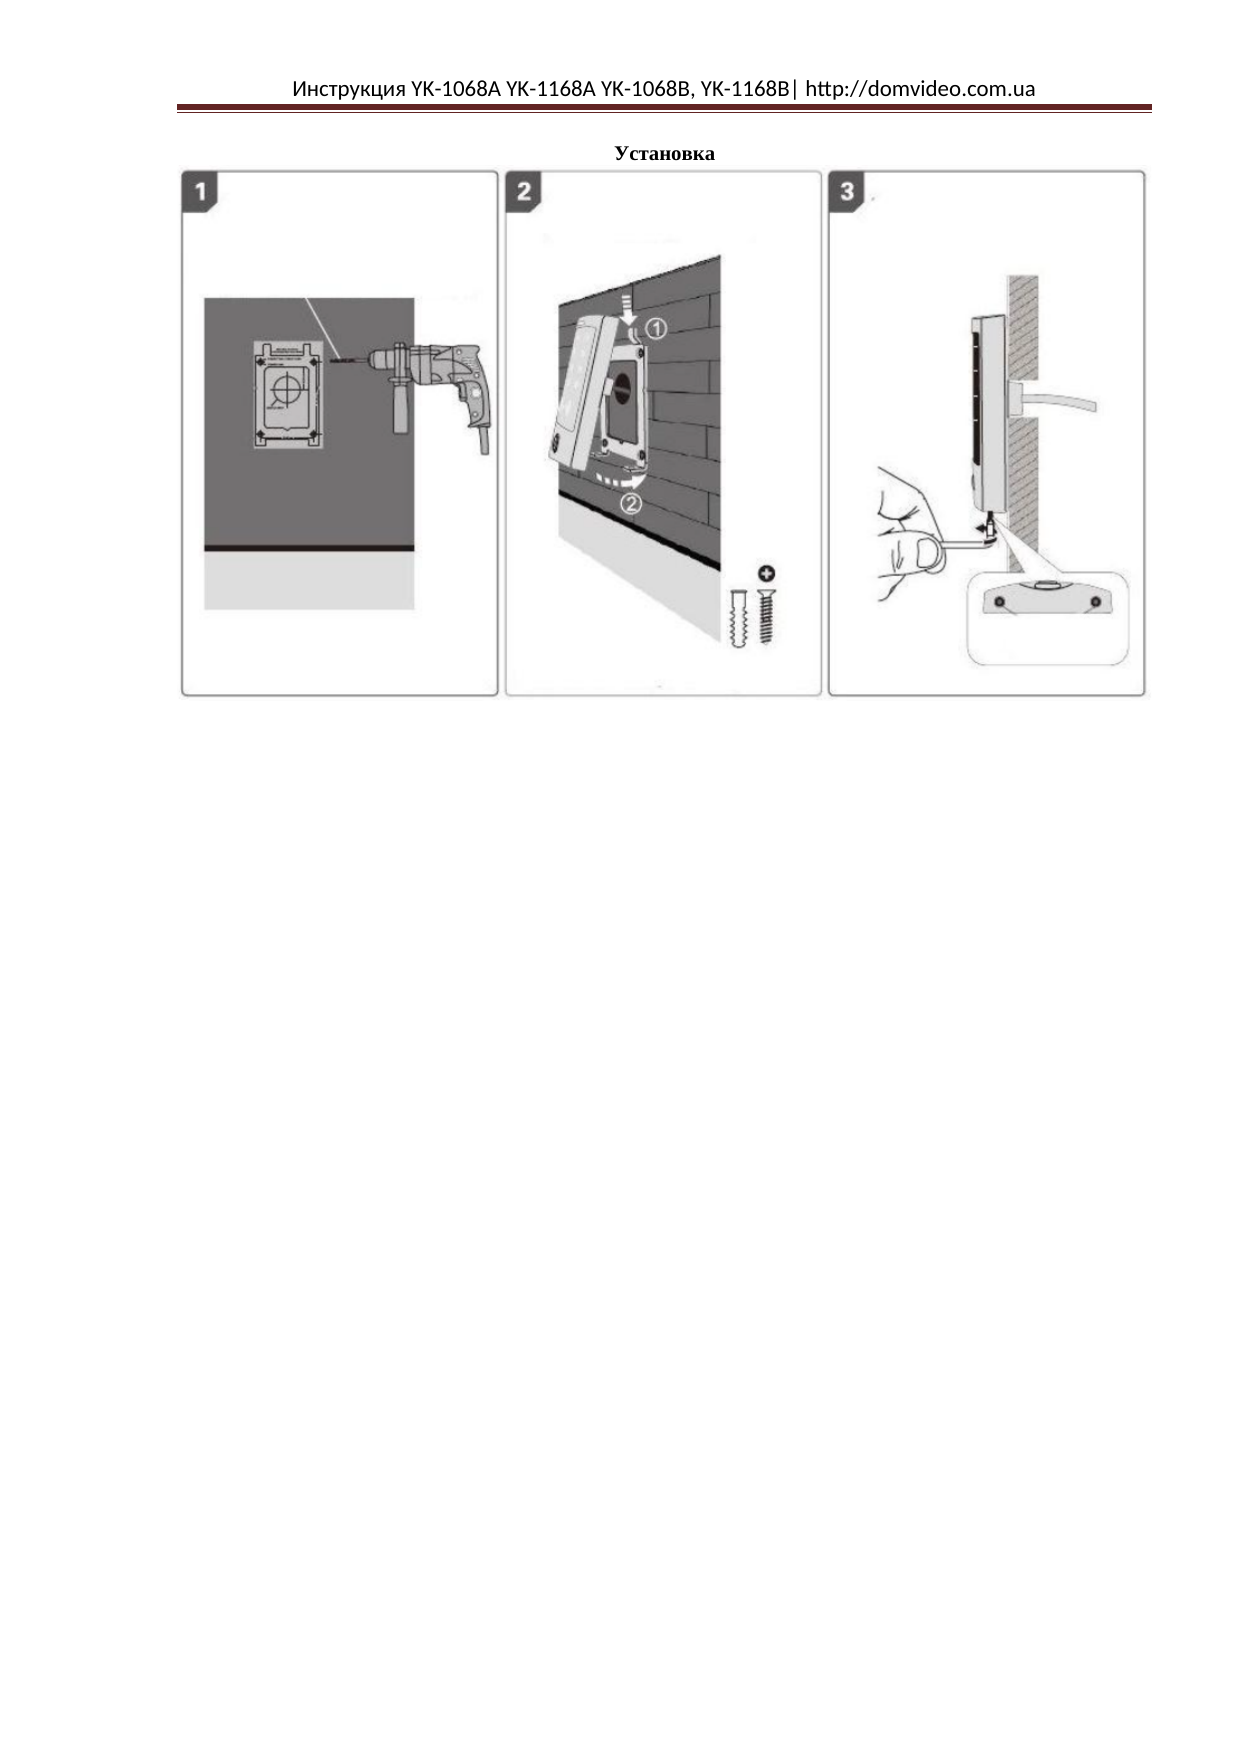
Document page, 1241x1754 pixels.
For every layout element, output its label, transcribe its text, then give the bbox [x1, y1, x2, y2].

picture [177, 165, 1152, 701]
text Установка [177, 141, 1152, 165]
